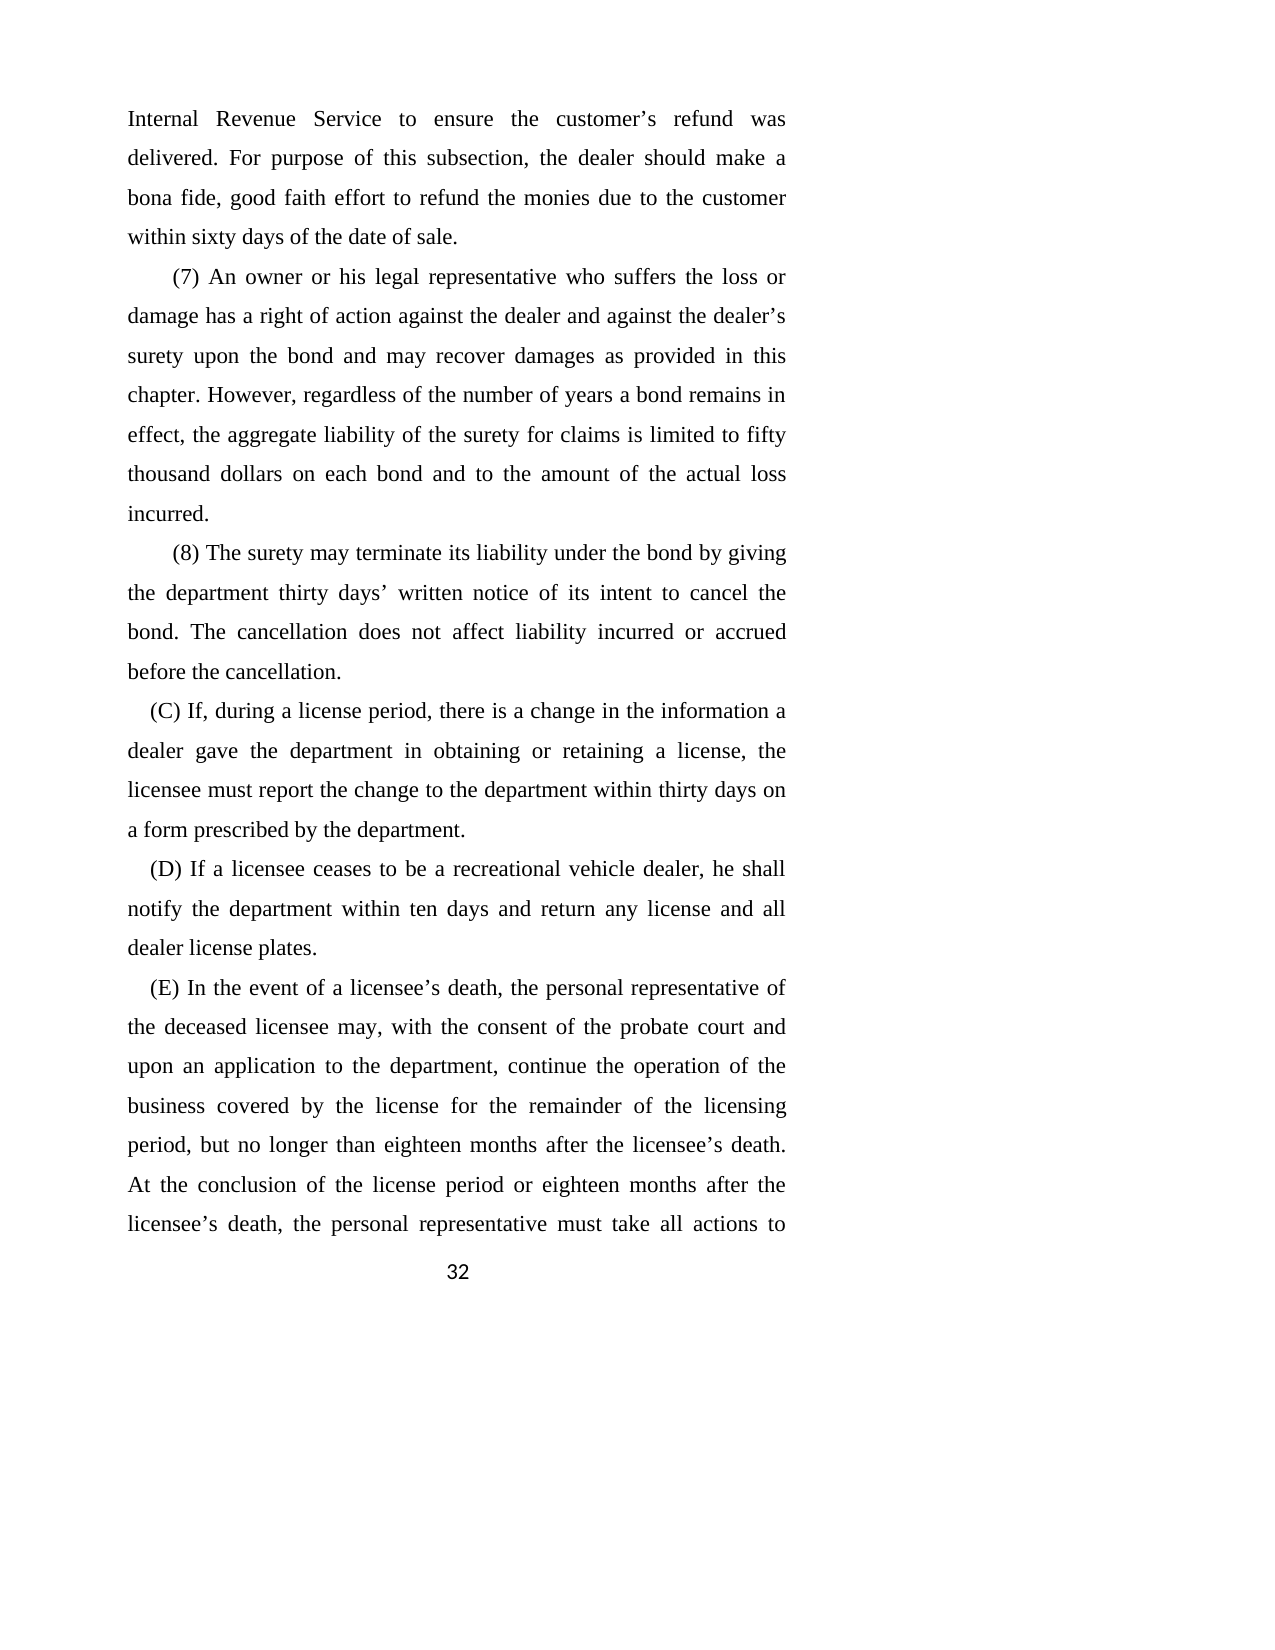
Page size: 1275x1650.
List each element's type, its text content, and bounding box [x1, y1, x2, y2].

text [127, 105, 787, 250]
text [127, 973, 787, 1237]
text (C) If, during a license period, there is a change in the information a dealer gave the department in obtaining or retaining a license, the licensee must report the change to the department within thirty days on a form prescribed by the department. [127, 697, 787, 842]
text (D) If a licensee ceases to be a recreational vehicle dealer, he shall notify the department within ten days and return any license and all dealer license plates. [127, 855, 787, 960]
text (8) The surety may terminate its liability under the bond by giving the department thirty days’ written notice of its intent to cancel the bond. The cancellation does not affect liability incurred or accrued before the cancellation. [127, 539, 787, 684]
text (7) An owner or his legal representative who suffers the loss or damage has a right of action against the dealer and against the dealer’s surety upon the bond and may recover damages as provided in this chapter. However, regardless of the number of years a bond remains in effect, the aggregate liability of the surety for claims is limited to fifty thousand dollars on each bond and to the amount of the actual loss incurred. [127, 263, 787, 526]
